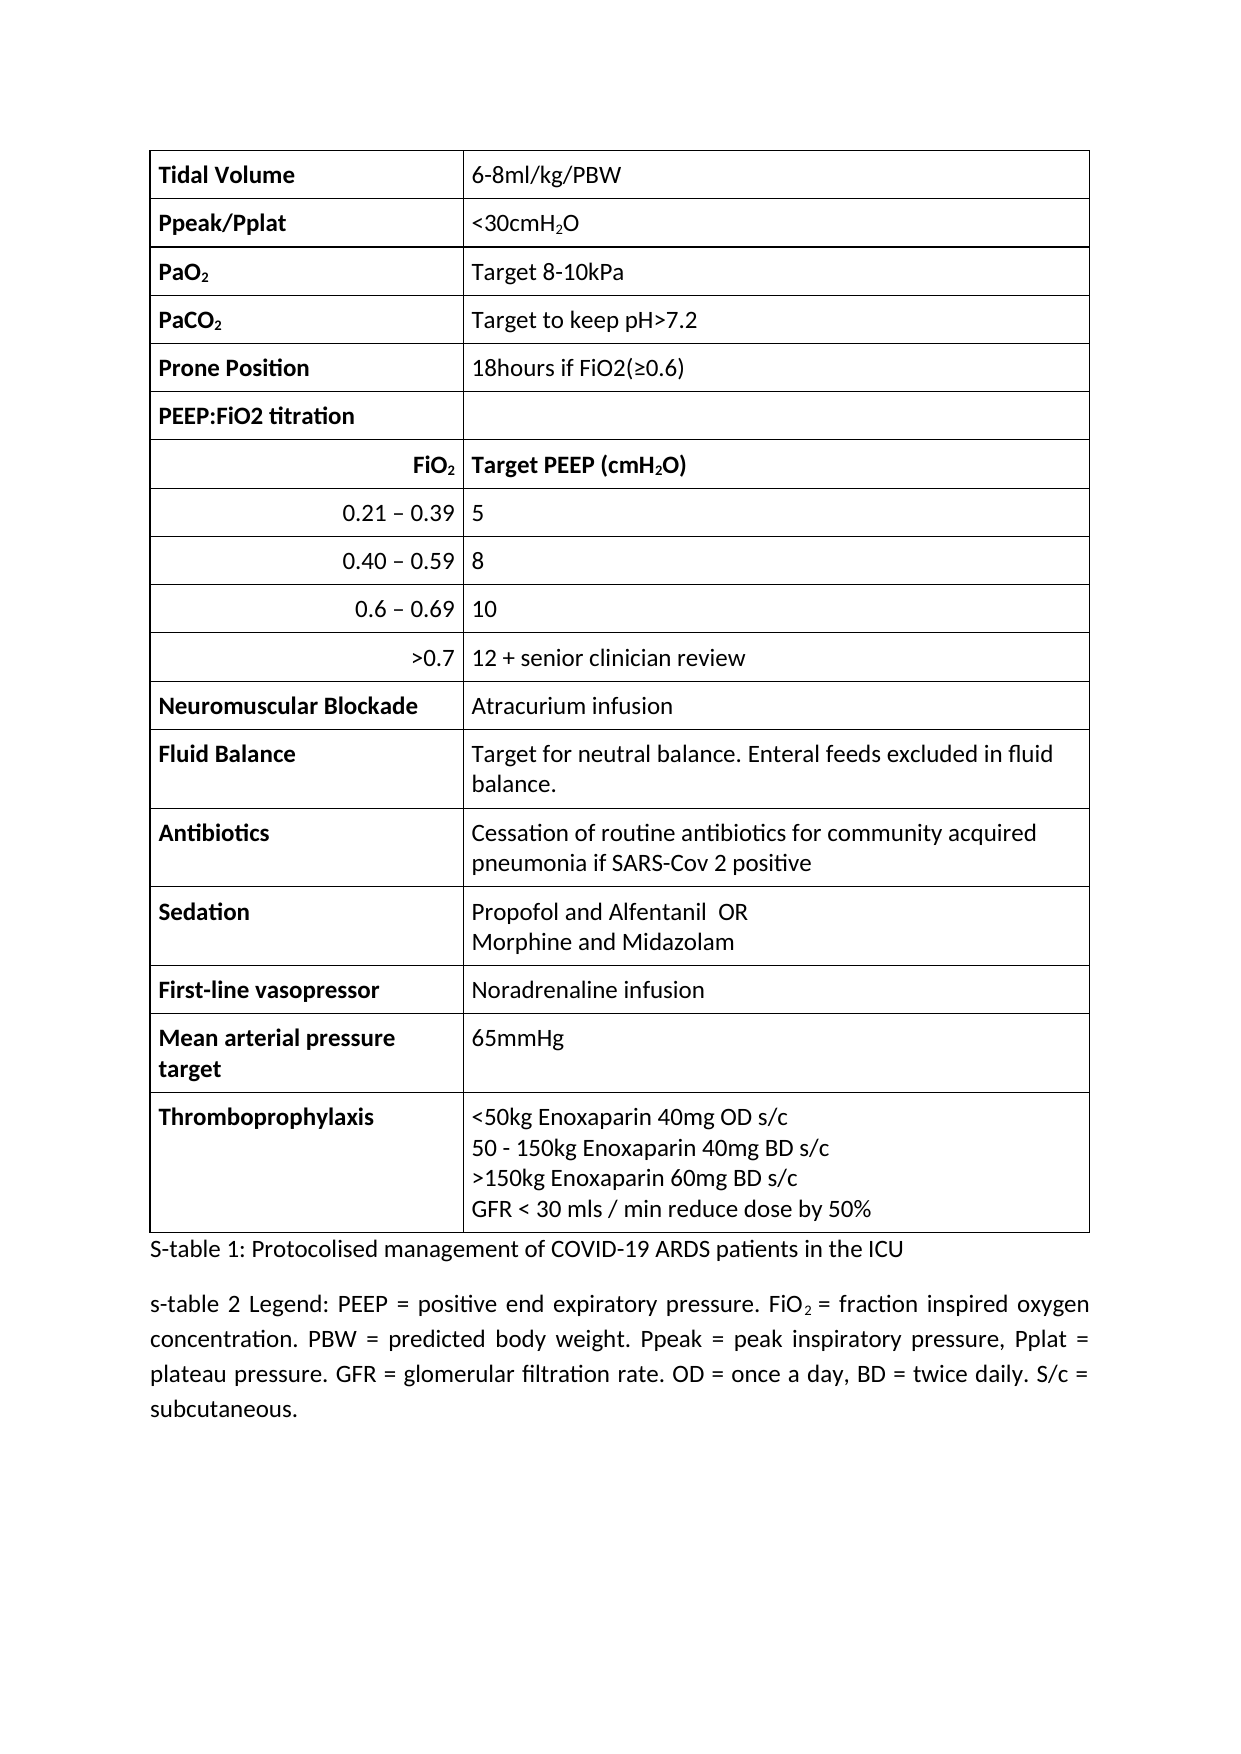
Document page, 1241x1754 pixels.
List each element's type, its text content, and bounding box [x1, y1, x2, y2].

table_header Tidal Volume [151, 151, 463, 198]
table_header 6-8ml/kg/PBW [464, 151, 1089, 198]
table_cell 0.40 – 0.59 [151, 537, 463, 584]
table_cell 5 [464, 489, 1089, 536]
table_cell Neuromuscular Blockade [151, 682, 463, 729]
table_cell >0.7 [151, 633, 463, 681]
table_cell Target PEEP (cmH2O) [464, 440, 1089, 488]
text S-table 1: Protocolised management of COVID-19 ARDS patients in the ICU [150, 1233, 1090, 1263]
table_cell FiO2 [151, 440, 463, 488]
table_cell [464, 392, 1089, 439]
table_cell Prone Position [151, 344, 463, 391]
table_cell Antibiotics [151, 809, 463, 886]
table_cell PEEP:FiO2 titration [151, 392, 463, 439]
table_cell Ppeak/Pplat [151, 199, 463, 246]
table_cell Thromboprophylaxis [151, 1093, 463, 1232]
table_cell Mean arterial pressure target [151, 1014, 463, 1092]
table_cell Noradrenaline infusion [464, 966, 1089, 1013]
table_cell 65mmHg [464, 1014, 1089, 1092]
table_cell 0.21 – 0.39 [151, 489, 463, 536]
table_cell PaCO2 [151, 296, 463, 343]
table_cell 10 [464, 585, 1089, 632]
table_cell PaO2 [151, 248, 463, 295]
table_cell Target to keep pH>7.2 [464, 296, 1089, 343]
table_cell First-line vasopressor [151, 966, 463, 1013]
table_cell 12 + senior clinician review [464, 633, 1089, 681]
table_cell Target for neutral balance. Enteral feeds excluded in fluid balance. [464, 730, 1089, 807]
table_cell Atracurium infusion [464, 682, 1089, 729]
table_cell <30cmH2O [464, 199, 1089, 246]
table_cell Sedation [151, 887, 463, 965]
table_cell Propofol and Alfentanil OR Morphine and Midazolam [464, 887, 1089, 965]
text s-table 2 Legend: PEEP = positive end expiratory pressure. FiO2 = fraction inspired oxygen concentration. PBW = predicted body weight. Ppeak = peak inspiratory pressure, Pplat = plateau pressure. GFR = glomerular filtration rate. OD = once a day, BD = twice daily. S/c = subcutaneous. [150, 1289, 1090, 1424]
table_cell 8 [464, 537, 1089, 584]
table_cell 18hours if FiO2(≥0.6) [464, 344, 1089, 391]
table_cell Target 8-10kPa [464, 248, 1089, 295]
table_cell <50kg Enoxaparin 40mg OD s/c 50 - 150kg Enoxaparin 40mg BD s/c >150kg Enoxaparin 60mg BD s/c GFR < 30 mls / min reduce dose by 50% [464, 1093, 1089, 1232]
table_cell Cessation of routine antibiotics for community acquired pneumonia if SARS-Cov 2 positive [464, 809, 1089, 886]
table_cell Fluid Balance [151, 730, 463, 807]
table_cell 0.6 – 0.69 [151, 585, 463, 632]
